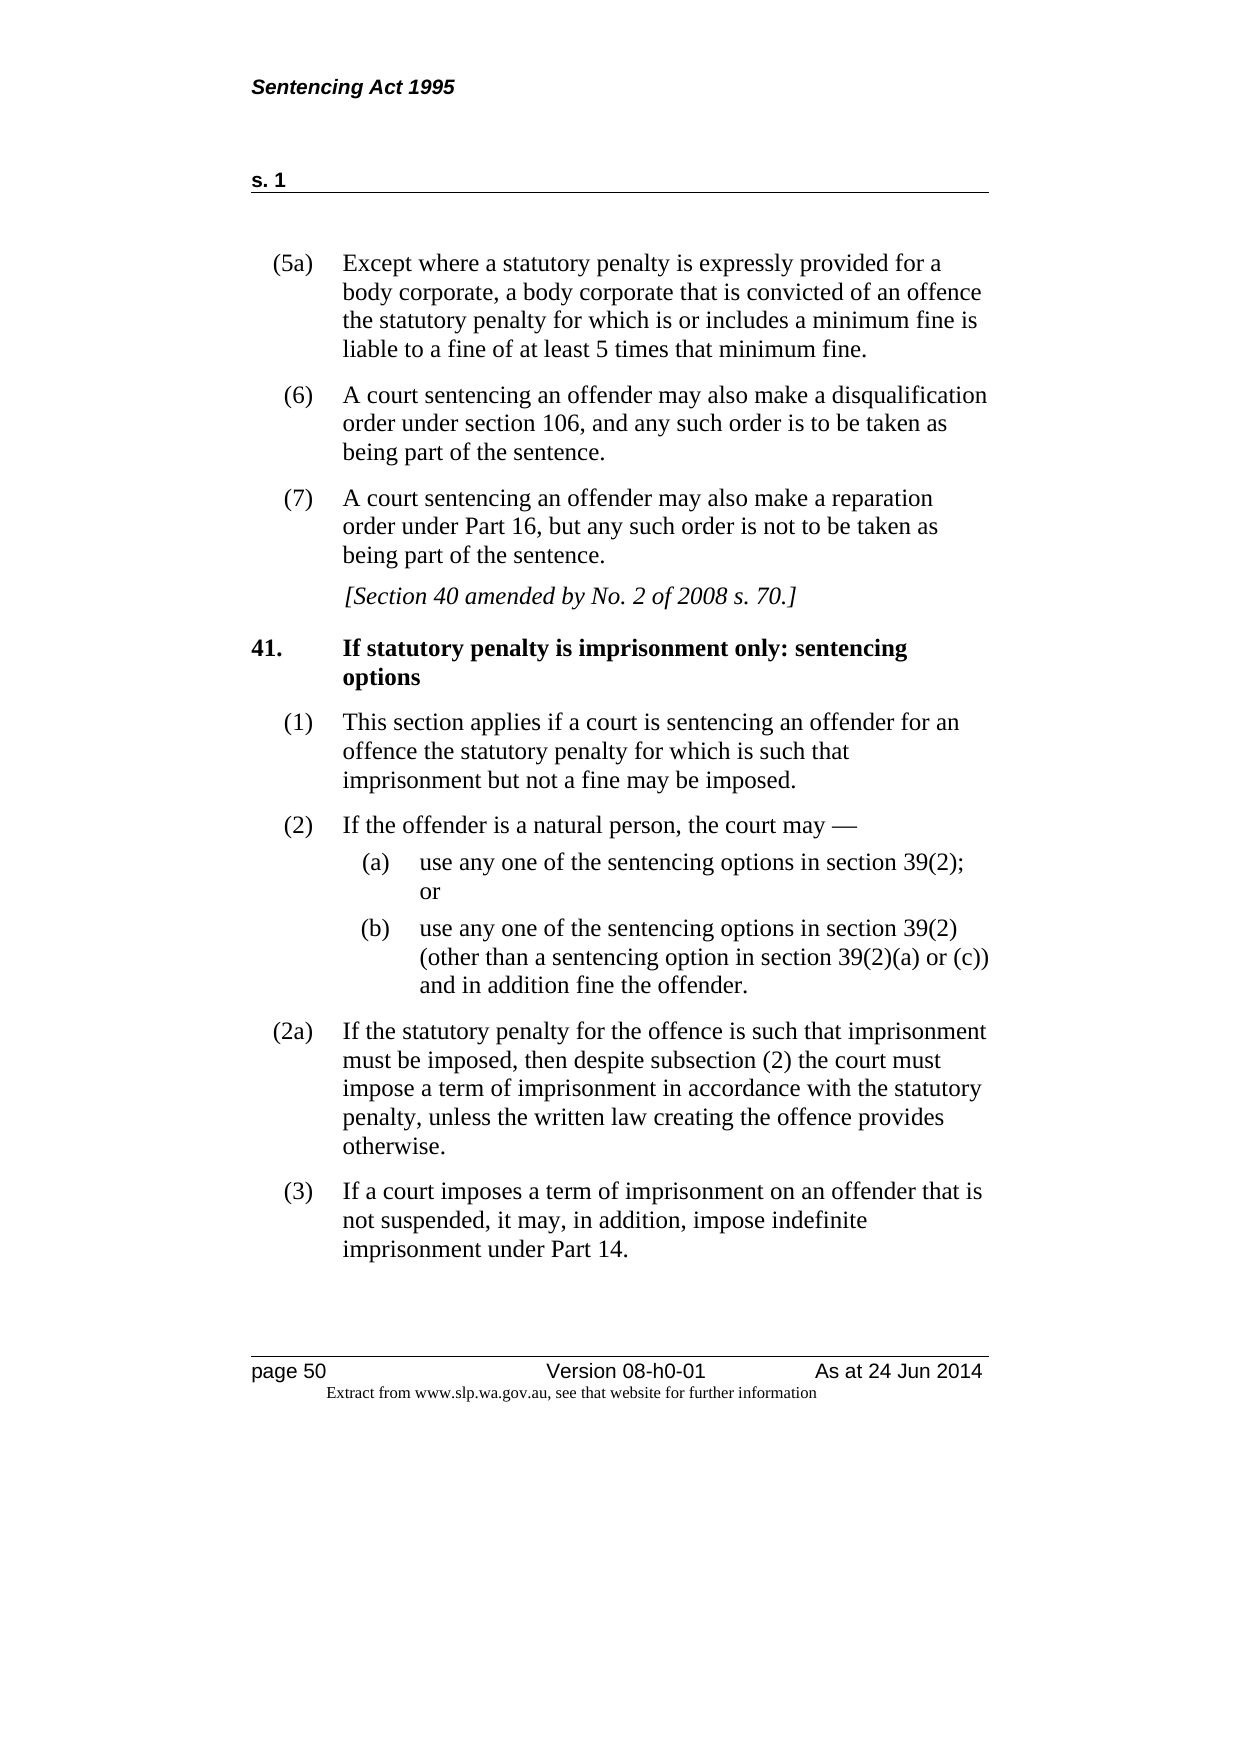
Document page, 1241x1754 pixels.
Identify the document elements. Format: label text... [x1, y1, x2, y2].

text (a) use any one of the sentencing options in section 39(2); or [251, 847, 989, 905]
text (3) If a court imposes a term of imprisonment on an offender that is not suspended, it may, in addition, impose indefinite imprisonment under Part 14. [251, 1176, 989, 1263]
text (5a) Except where a statutory penalty is expressly provided for a body corporate, a body corporate that is convicted of an offence the statutory penalty for which is or includes a minimum fine is liable to a fine of at least 5 times that minimum fine. [251, 248, 989, 363]
text (2) If the offender is a natural person, the court may — [251, 810, 989, 839]
text (2a) If the statutory penalty for the offence is such that imprisonment must be imposed, then despite subsection (2) the court must impose a term of imprisonment in accordance with the statutory penalty, unless the written law creating the offence provides otherwise. [251, 1016, 989, 1160]
subtitle 41. If statutory penalty is imprisonment only: sentencing options [251, 633, 989, 691]
text (1) This section applies if a court is sentencing an offender for an offence the statutory penalty for which is such that imprisonment but not a fine may be imposed. [251, 707, 989, 793]
text (b) use any one of the sentencing options in section 39(2) (other than a sentencing option in section 39(2)(a) or (c)) and in addition fine the offender. [251, 913, 989, 999]
text [Section 40 amended by No. 2 of 2008 s. 70.] [251, 581, 989, 610]
text (6) A court sentencing an offender may also make a disqualification order under section 106, and any such order is to be taken as being part of the sentence. [251, 380, 989, 466]
text (7) A court sentencing an offender may also make a reparation order under Part 16, but any such order is not to be taken as being part of the sentence. [251, 483, 989, 569]
